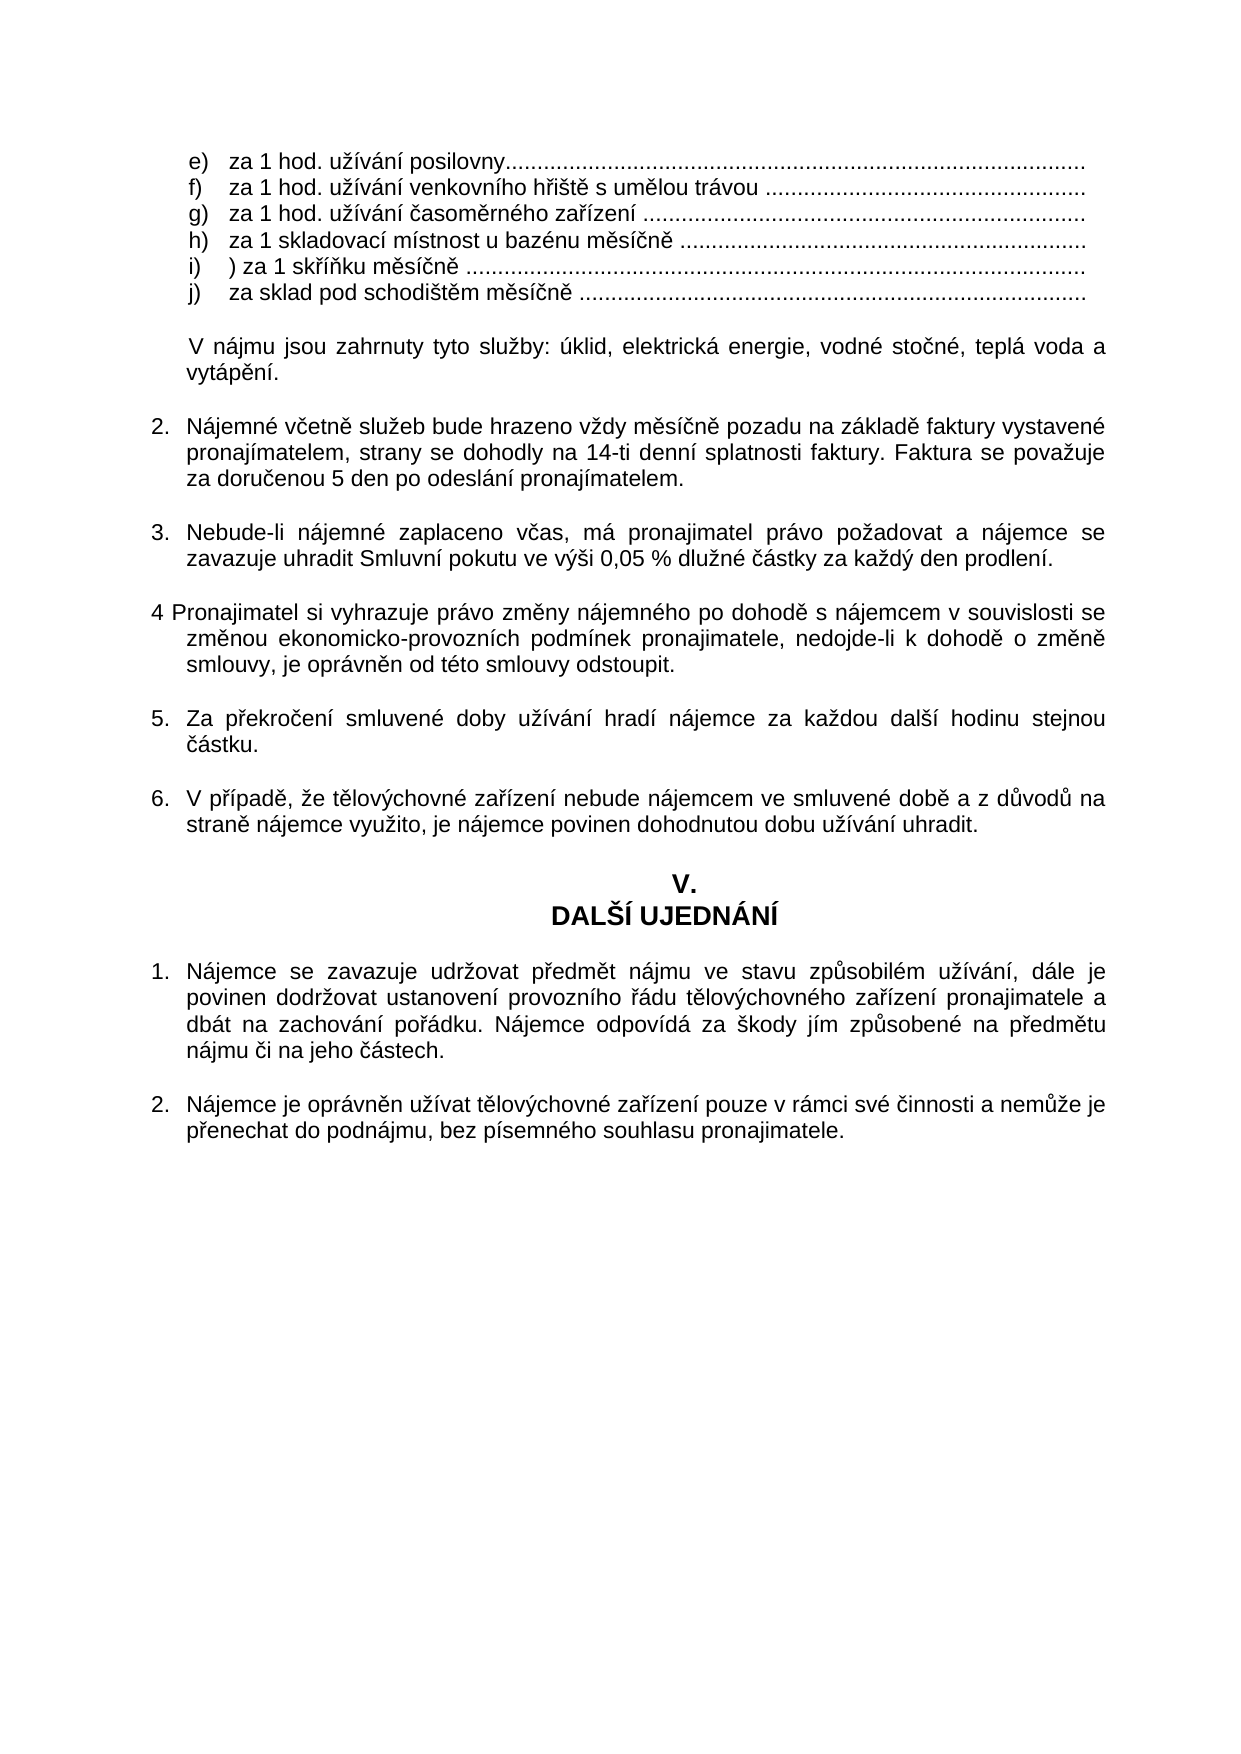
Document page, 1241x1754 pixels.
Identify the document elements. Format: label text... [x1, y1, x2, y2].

list Nájemné včetně služeb bude hrazeno vždy měsíčně pozadu na základě faktury vystavené pronajímatelem, strany se dohodly na 14-ti denní splatnosti faktury. Faktura se považuje za doručenou 5 den po odeslání pronajímatelem. [151, 413, 1106, 492]
list ) za 1 skříňku měsíčně [186, 253, 1106, 279]
list za 1 hod. užívání časoměrného zařízení [186, 200, 1106, 227]
list Nájemce se zavazuje udržovat předmět nájmu ve stavu způsobilém užívání, dále je povinen dodržovat ustanovení provozního řádu tělovýchovného zařízení pronajimatele a dbát na zachování pořádku. Nájemce odpovídá za škody jím způsobené na předmětu nájmu či na jeho částech. [151, 958, 1106, 1063]
list za 1 hod. užívání posilovny [186, 148, 1106, 174]
list Za překročení smluvené doby užívání hradí nájemce za každou další hodinu stejnou částku. [151, 705, 1106, 757]
list za 1 skladovací místnost u bazénu měsíčně [186, 227, 1106, 253]
list za sklad pod schodištěm měsíčně [186, 279, 1106, 306]
list Nebude-li nájemné zaplaceno včas, má pronajimatel právo požadovat a nájemce se zavazuje uhradit Smluvní pokutu ve výši 0,05 % dlužné částky za každý den prodlení. [151, 519, 1106, 571]
text 4 Pronajimatel si vyhrazuje právo změny nájemného po dohodě s nájemcem v souvislosti se změnou ekonomicko-provozních podmínek pronajimatele, nedojde-li k dohodě o změně smlouvy, je oprávněn od této smlouvy odstoupit. [151, 598, 1106, 678]
list V případě, že tělovýchovné zařízení nebude nájemcem ve smluvené době a z důvodů na straně nájemce využito, je nájemce povinen dohodnutou dobu užívání uhradit. [151, 784, 1106, 837]
text V. [672, 868, 1106, 900]
text V nájmu jsou zahrnuty tyto služby: úklid, elektrická energie, vodné stočné, teplá voda a vytápění. [186, 333, 1106, 386]
text DALŠÍ UJEDNÁNÍ [551, 900, 1106, 931]
list za 1 hod. užívání venkovního hřiště s umělou trávou [186, 174, 1106, 200]
list Nájemce je oprávněn užívat tělovýchovné zařízení pouze v rámci své činnosti a nemůže je přenechat do podnájmu, bez písemného souhlasu pronajimatele. [151, 1091, 1106, 1143]
